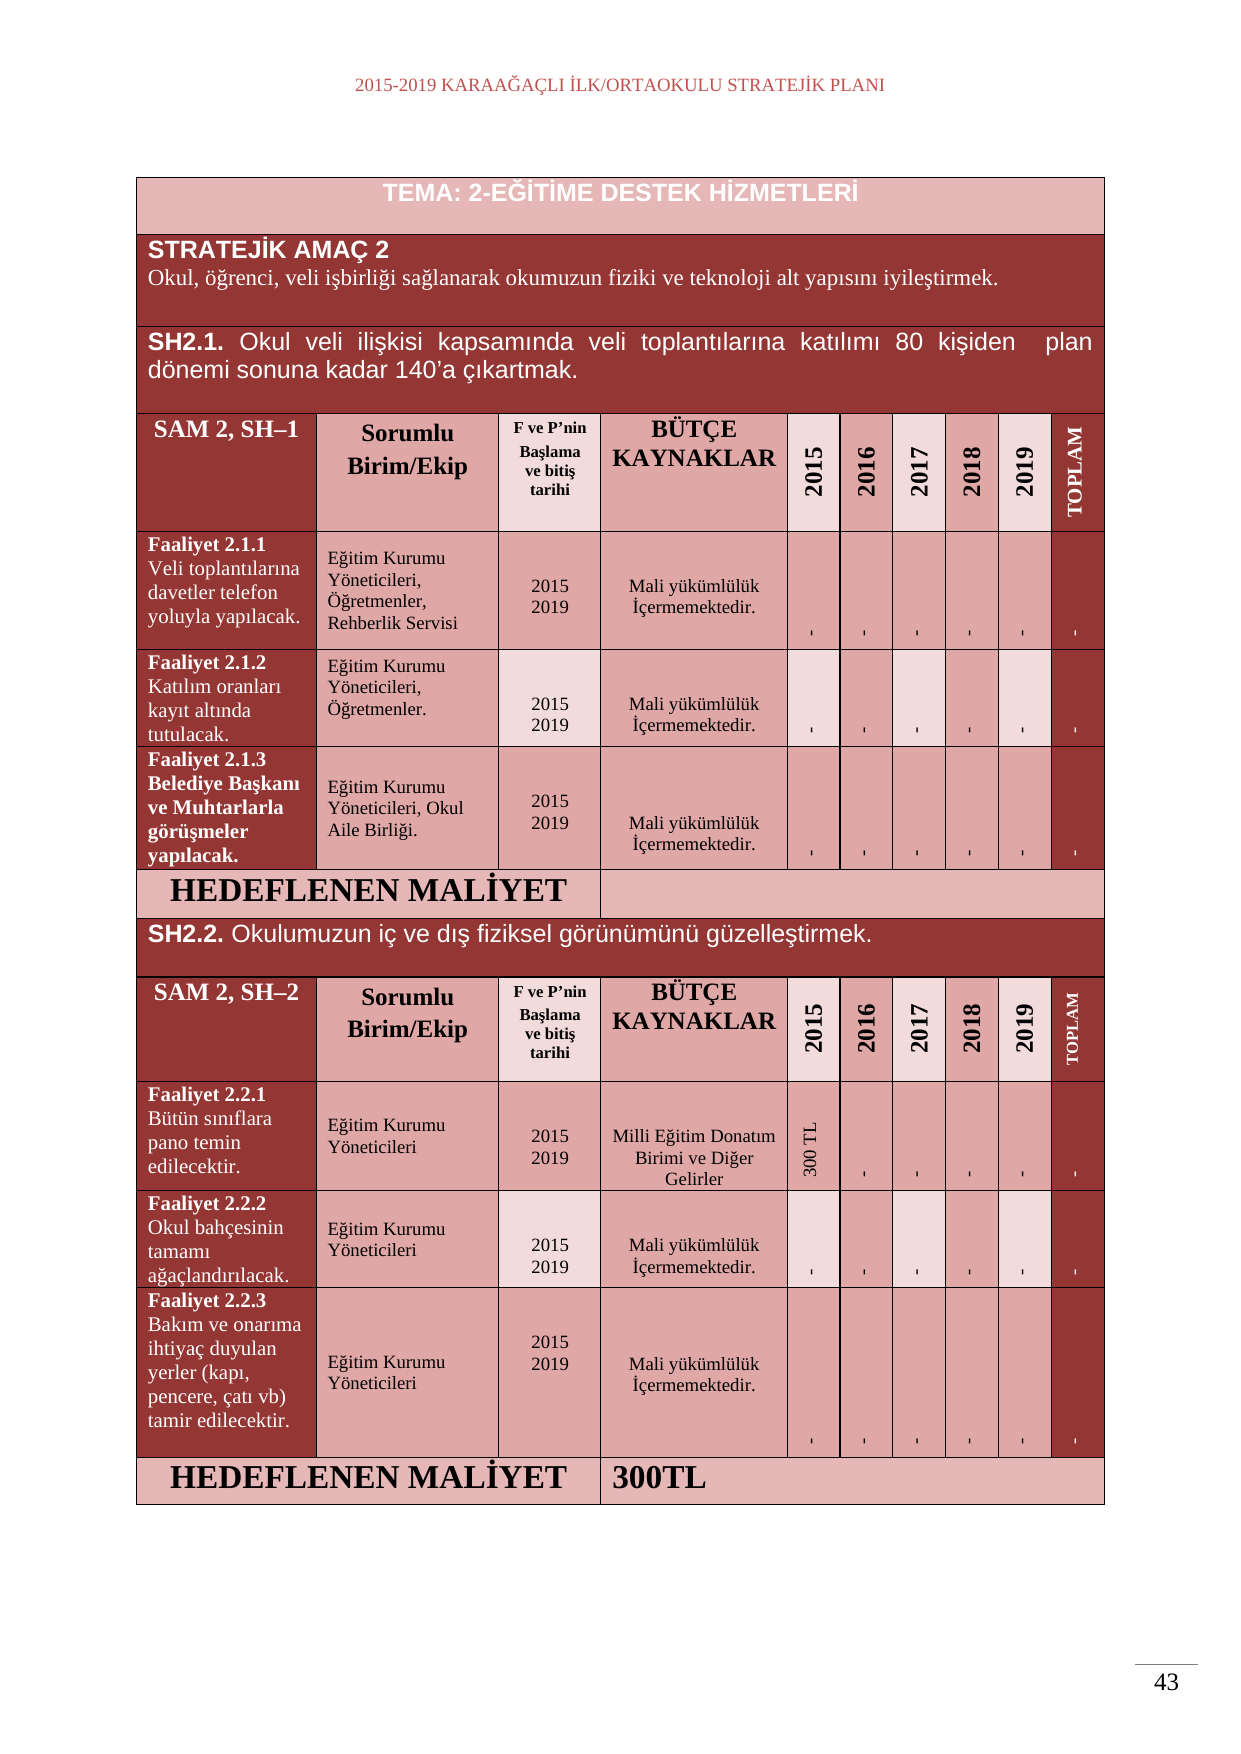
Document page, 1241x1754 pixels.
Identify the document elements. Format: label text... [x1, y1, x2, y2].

table_cell Milli Eğitim Donatım Birimi ve Diğer Gelirler [601, 1082, 787, 1190]
table_cell - [841, 650, 892, 746]
table_cell Eğitim Kurumu Yöneticileri, Okul Aile Birliği. [317, 747, 498, 869]
table_cell BÜTÇE KAYNAKLAR [601, 978, 787, 1081]
table_cell - [999, 1288, 1051, 1457]
table_cell - [946, 747, 998, 869]
table_cell BÜTÇE KAYNAKLAR [601, 414, 787, 531]
table_cell Eğitim Kurumu Yöneticileri [317, 1191, 498, 1287]
table_cell - [946, 1082, 998, 1190]
table_cell Faaliyet 2.2.1 Bütün sınıflara pano temin edilecektir. [137, 1082, 316, 1190]
table_cell 2015 2019 [499, 1082, 600, 1190]
table_cell 2018 [946, 978, 998, 1081]
table_cell - [999, 1191, 1051, 1287]
table_cell 2019 [999, 414, 1051, 531]
table_cell 300 TL [788, 1082, 839, 1190]
table_cell [601, 870, 1104, 918]
table_cell - [1052, 650, 1104, 746]
table_cell F ve P’nin Başlama ve bitiş tarihi [499, 978, 600, 1081]
table_cell SH2.2. Okulumuzun iç ve dış fiziksel görünümünü güzelleştirmek. [137, 919, 1104, 976]
table_cell 2015 2019 [499, 747, 600, 869]
table_cell Eğitim Kurumu Yöneticileri, Öğretmenler. [317, 650, 498, 746]
table_cell Eğitim Kurumu Yöneticileri [317, 1288, 498, 1457]
table_cell Eğitim Kurumu Yöneticileri, Öğretmenler, Rehberlik Servisi [317, 532, 498, 649]
table_cell - [841, 1191, 892, 1287]
table_cell Faaliyet 2.2.2 Okul bahçesinin tamamı ağaçlandırılacak. [137, 1191, 316, 1287]
table_cell Mali yükümlülük İçermemektedir. [601, 1191, 787, 1287]
table_cell - [946, 532, 998, 649]
table_cell HEDEFLENEN MALİYET [137, 870, 600, 918]
table_cell - [841, 747, 892, 869]
table_cell - [999, 1082, 1051, 1190]
table_cell - [1052, 1288, 1104, 1457]
table_cell - [788, 650, 839, 746]
table_cell Eğitim Kurumu Yöneticileri [317, 1082, 498, 1190]
table_cell Faaliyet 2.1.2 Katılım oranları kayıt altında tutulacak. [137, 650, 316, 746]
table_cell - [893, 650, 945, 746]
table_cell 2015 2019 [499, 1191, 600, 1287]
table_cell 2015 2019 [499, 532, 600, 649]
table_cell SAM 2, SH–2 [137, 978, 316, 1081]
table_cell Sorumlu Birim/Ekip [317, 978, 498, 1081]
table_cell - [999, 747, 1051, 869]
table_cell TOPLAM [1052, 978, 1104, 1081]
table_cell - [999, 650, 1051, 746]
table_cell Mali yükümlülük İçermemektedir. [601, 532, 787, 649]
table_cell - [893, 1082, 945, 1190]
table_cell - [841, 1288, 892, 1457]
table_cell - [788, 532, 839, 649]
table_cell 2017 [893, 414, 945, 531]
table_cell 2016 [841, 978, 892, 1081]
table_cell - [946, 1288, 998, 1457]
table_cell 2016 [841, 414, 892, 531]
table_cell - [893, 1191, 945, 1287]
table_cell SAM 2, SH–1 [137, 414, 316, 531]
table_cell - [841, 1082, 892, 1190]
table_cell Mali yükümlülük İçermemektedir. [601, 747, 787, 869]
table_header TEMA: 2-EĞİTİME DESTEK HİZMETLERİ [137, 178, 1104, 234]
table_cell - [1052, 532, 1104, 649]
table_cell Faaliyet 2.1.1 Veli toplantılarına davetler telefon yoluyla yapılacak. [137, 532, 316, 649]
table_cell HEDEFLENEN MALİYET [137, 1458, 600, 1504]
table_cell Faaliyet 2.2.3 Bakım ve onarıma ihtiyaç duyulan yerler (kapı, pencere, çatı vb) tamir edilecektir. [137, 1288, 316, 1457]
table_cell 2015 2019 [499, 650, 600, 746]
table_cell - [1052, 1191, 1104, 1287]
table_cell - [946, 1191, 998, 1287]
table_cell - [999, 532, 1051, 649]
table_cell 2018 [946, 414, 998, 531]
table_cell Faaliyet 2.1.3 Belediye Başkanı ve Muhtarlarla görüşmeler yapılacak. [137, 747, 316, 869]
table_cell - [841, 532, 892, 649]
table_cell F ve P’nin Başlama ve bitiş tarihi [499, 414, 600, 531]
table_cell SH2.1. Okul veli ilişkisi kapsamında veli toplantılarına katılımı 80 kişiden plan dönemi sonuna kadar 140’a çıkartmak. [137, 327, 1104, 413]
table_cell - [893, 1288, 945, 1457]
table_cell 2019 [999, 978, 1051, 1081]
table_cell - [893, 747, 945, 869]
table_cell 2015 2019 [499, 1288, 600, 1457]
table_cell - [893, 532, 945, 649]
table_cell 2015 [788, 978, 839, 1081]
table_cell 2015 [788, 414, 839, 531]
table_cell Mali yükümlülük İçermemektedir. [601, 650, 787, 746]
table_cell TOPLAM [1052, 414, 1104, 531]
table_cell - [788, 747, 839, 869]
table_cell 300TL [601, 1458, 1104, 1504]
table_cell Sorumlu Birim/Ekip [317, 414, 498, 531]
table_cell STRATEJİK AMAÇ 2 Okul, öğrenci, veli işbirliği sağlanarak okumuzun fiziki ve teknoloji alt yapısını iyileştirmek. [137, 235, 1104, 326]
table_cell - [1052, 1082, 1104, 1190]
table_cell - [788, 1288, 839, 1457]
table_cell - [788, 1191, 839, 1287]
table_cell 2017 [893, 978, 945, 1081]
table_cell - [946, 650, 998, 746]
table_cell - [1052, 747, 1104, 869]
table_cell Mali yükümlülük İçermemektedir. [601, 1288, 787, 1457]
